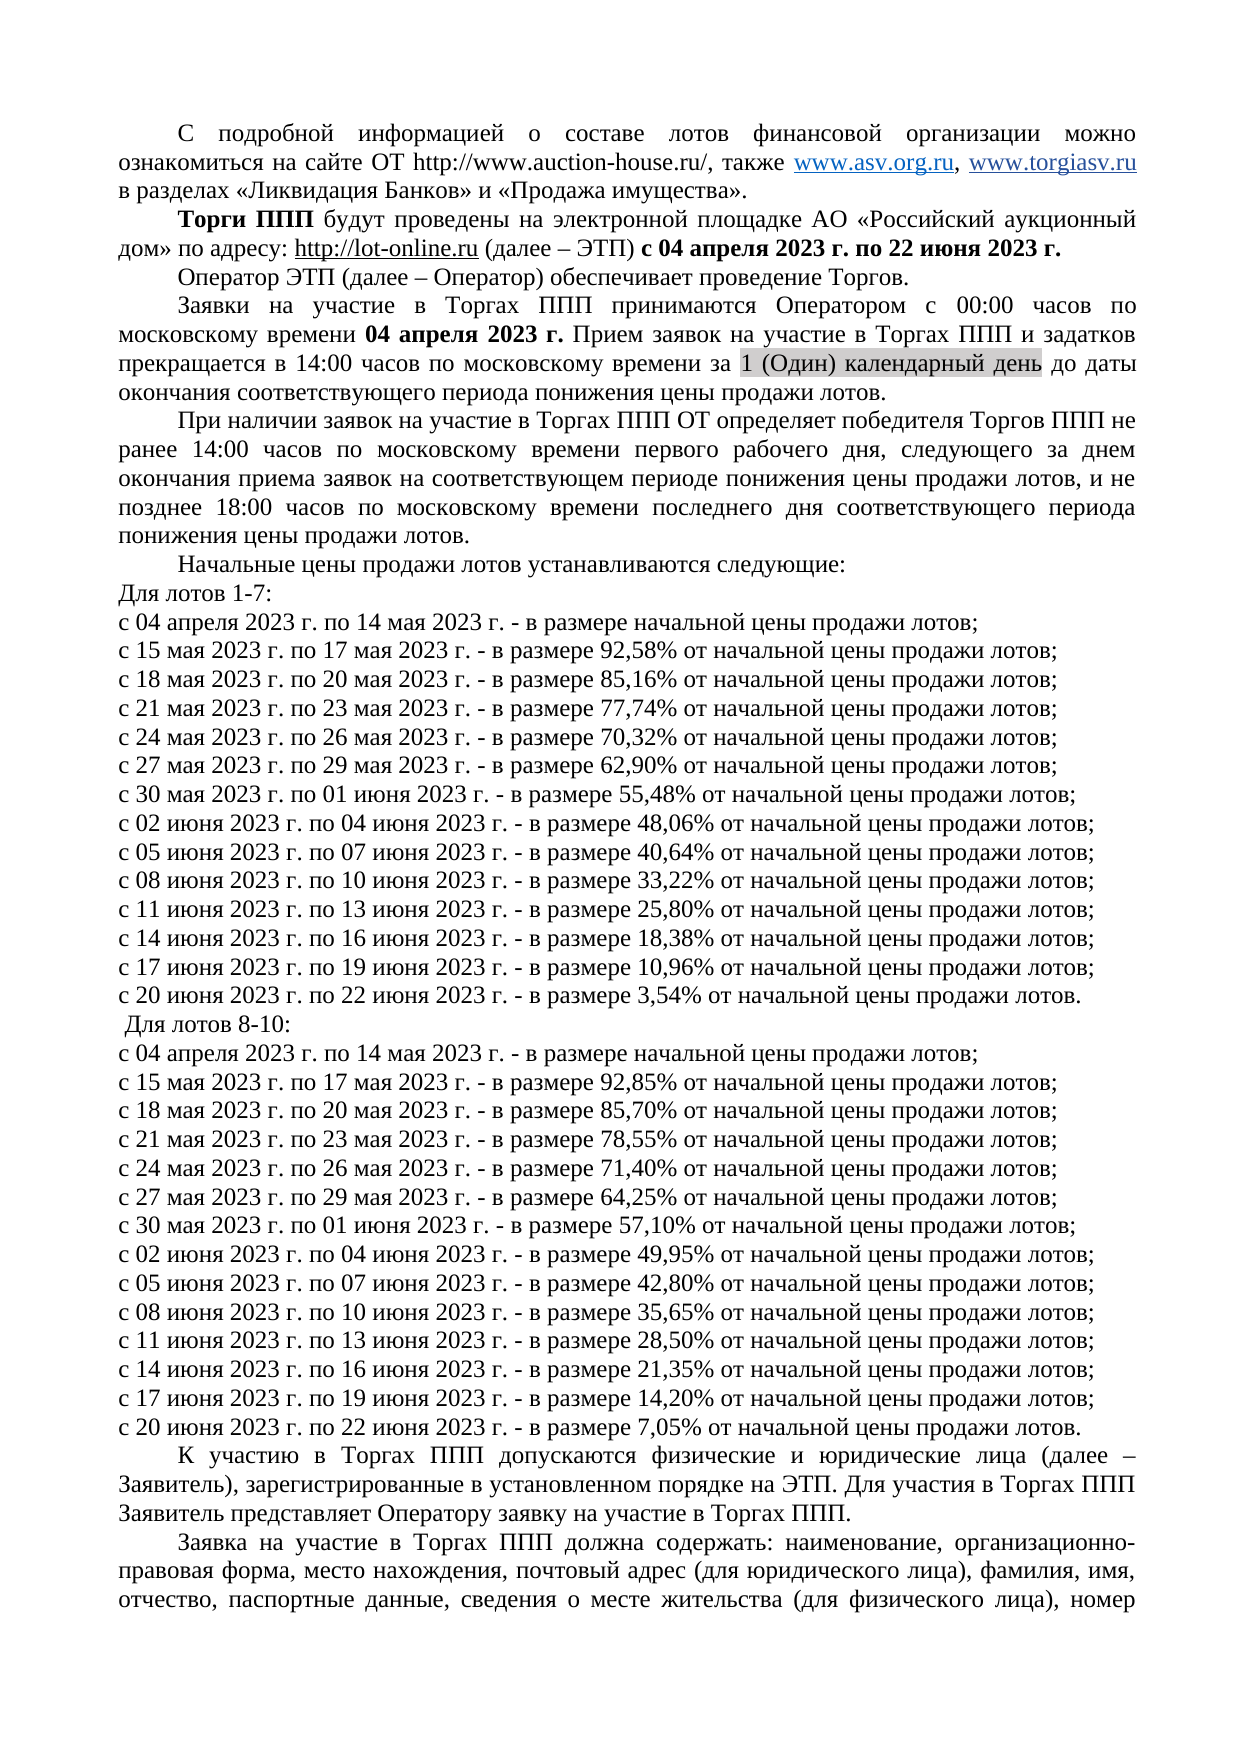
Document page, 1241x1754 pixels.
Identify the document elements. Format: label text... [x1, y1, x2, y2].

text с 02 июня 2023 г. по 04 июня 2023 г. - в размере 48,06% от начальной цены продажи лотов; [118, 808, 1137, 837]
text с 08 июня 2023 г. по 10 июня 2023 г. - в размере 35,65% от начальной цены продажи лотов; [118, 1297, 1137, 1326]
text с 14 июня 2023 г. по 16 июня 2023 г. - в размере 21,35% от начальной цены продажи лотов; [118, 1354, 1137, 1383]
text Оператор ЭТП (далее – Оператор) обеспечивает проведение Торгов. [118, 262, 1137, 291]
text с 21 мая 2023 г. по 23 мая 2023 г. - в размере 78,55% от начальной цены продажи лотов; [118, 1124, 1137, 1153]
text с 27 мая 2023 г. по 29 мая 2023 г. - в размере 64,25% от начальной цены продажи лотов; [118, 1182, 1137, 1211]
text Начальные цены продажи лотов устанавливаются следующие: [118, 549, 1137, 578]
text Заявки на участие в Торгах ППП принимаются Оператором с 00:00 часов по московскому времени 04 апреля 2023 г. Прием заявок на участие в Торгах ППП и задатков прекращается в 14:00 часов по московскому времени за 1 (Один) календарный день до даты окончания соответствующего периода понижения цены продажи лотов. [118, 291, 1137, 406]
text с 08 июня 2023 г. по 10 июня 2023 г. - в размере 33,22% от начальной цены продажи лотов; [118, 866, 1137, 894]
text с 15 мая 2023 г. по 17 мая 2023 г. - в размере 92,58% от начальной цены продажи лотов; [118, 636, 1137, 664]
text с 18 мая 2023 г. по 20 мая 2023 г. - в размере 85,16% от начальной цены продажи лотов; [118, 664, 1137, 693]
text с 15 мая 2023 г. по 17 мая 2023 г. - в размере 92,85% от начальной цены продажи лотов; [118, 1067, 1137, 1096]
text Для лотов 1-7: [118, 578, 1137, 607]
text с 02 июня 2023 г. по 04 июня 2023 г. - в размере 49,95% от начальной цены продажи лотов; [118, 1239, 1137, 1268]
text С подробной информацией о составе лотов финансовой организации можно ознакомиться на сайте ОТ http://www.auction-house.ru/, также www.asv.org.ru, www.torgiasv.ru в разделах «Ликвидация Банков» и «Продажа имущества». [118, 118, 1137, 204]
text с 30 мая 2023 г. по 01 июня 2023 г. - в размере 55,48% от начальной цены продажи лотов; [118, 779, 1137, 808]
text с 17 июня 2023 г. по 19 июня 2023 г. - в размере 14,20% от начальной цены продажи лотов; [118, 1383, 1137, 1412]
text с 17 июня 2023 г. по 19 июня 2023 г. - в размере 10,96% от начальной цены продажи лотов; [118, 952, 1137, 981]
text с 24 мая 2023 г. по 26 мая 2023 г. - в размере 71,40% от начальной цены продажи лотов; [118, 1153, 1137, 1182]
text К участию в Торгах ППП допускаются физические и юридические лица (далее – Заявитель), зарегистрированные в установленном порядке на ЭТП. Для участия в Торгах ППП Заявитель представляет Оператору заявку на участие в Торгах ППП. [118, 1441, 1137, 1527]
text с 11 июня 2023 г. по 13 июня 2023 г. - в размере 25,80% от начальной цены продажи лотов; [118, 894, 1137, 923]
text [118, 1527, 1137, 1613]
text с 04 апреля 2023 г. по 14 мая 2023 г. - в размере начальной цены продажи лотов; [118, 1038, 1137, 1067]
text с 11 июня 2023 г. по 13 июня 2023 г. - в размере 28,50% от начальной цены продажи лотов; [118, 1326, 1137, 1354]
text с 04 апреля 2023 г. по 14 мая 2023 г. - в размере начальной цены продажи лотов; [118, 607, 1137, 636]
text с 30 мая 2023 г. по 01 июня 2023 г. - в размере 57,10% от начальной цены продажи лотов; [118, 1211, 1137, 1239]
text с 18 мая 2023 г. по 20 мая 2023 г. - в размере 85,70% от начальной цены продажи лотов; [118, 1096, 1137, 1124]
text с 05 июня 2023 г. по 07 июня 2023 г. - в размере 42,80% от начальной цены продажи лотов; [118, 1268, 1137, 1297]
text с 20 июня 2023 г. по 22 июня 2023 г. - в размере 7,05% от начальной цены продажи лотов. [118, 1412, 1137, 1441]
text с 27 мая 2023 г. по 29 мая 2023 г. - в размере 62,90% от начальной цены продажи лотов; [118, 751, 1137, 779]
text Торги ППП будут проведены на электронной площадке АО «Российский аукционный дом» по адресу: http://lot-online.ru (далее – ЭТП) с 04 апреля 2023 г. по 22 июня 2023 г. [118, 204, 1137, 262]
text с 20 июня 2023 г. по 22 июня 2023 г. - в размере 3,54% от начальной цены продажи лотов. [118, 981, 1137, 1009]
text с 24 мая 2023 г. по 26 мая 2023 г. - в размере 70,32% от начальной цены продажи лотов; [118, 722, 1137, 751]
text с 21 мая 2023 г. по 23 мая 2023 г. - в размере 77,74% от начальной цены продажи лотов; [118, 693, 1137, 722]
text При наличии заявок на участие в Торгах ППП ОТ определяет победителя Торгов ППП не ранее 14:00 часов по московскому времени первого рабочего дня, следующего за днем окончания приема заявок на соответствующем периоде понижения цены продажи лотов, и не позднее 18:00 часов по московскому времени последнего дня соответствующего периода понижения цены продажи лотов. [118, 406, 1137, 549]
text Для лотов 8-10: [118, 1009, 1137, 1038]
text с 14 июня 2023 г. по 16 июня 2023 г. - в размере 18,38% от начальной цены продажи лотов; [118, 923, 1137, 952]
text с 05 июня 2023 г. по 07 июня 2023 г. - в размере 40,64% от начальной цены продажи лотов; [118, 837, 1137, 866]
